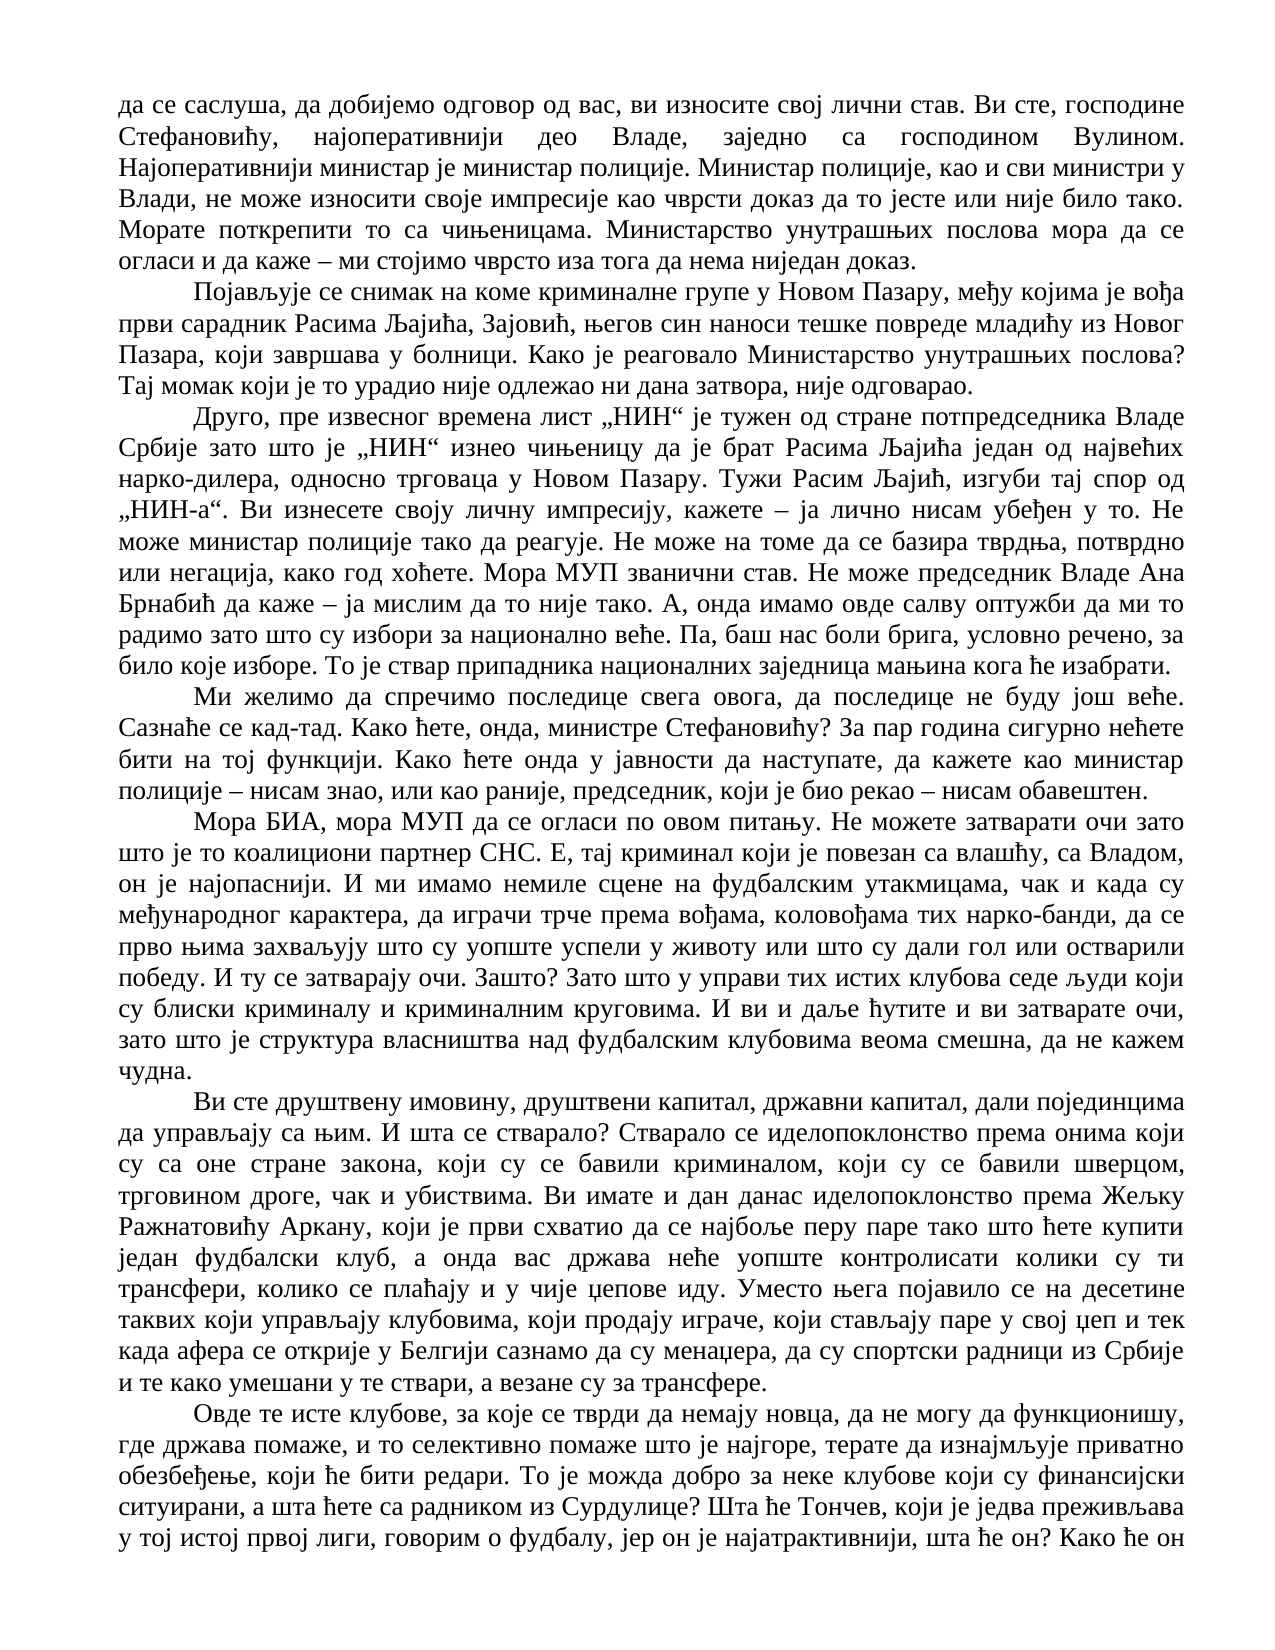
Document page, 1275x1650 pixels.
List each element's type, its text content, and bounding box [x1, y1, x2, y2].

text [118, 89, 1186, 276]
text Друго, пре извесног времена лист „НИН“ је тужен од стране потпредседника Владе Србије зато што је „НИН“ изнео чињеницу да је брат Расима Љајића један од највећих нарко-дилера, односно трговаца у Новом Пазару. Тужи Расим Љајић, изгуби тај спор од „НИН-а“. Ви изнесете своју личну импресију, кажете – ја лично нисам убеђен у то. Не може министар полиције тако да реагује. Не може на томе да се базира тврдња, потврдно или негација, како год хоћете. Мора МУП званични став. Не може председник Владе Ана Брнабић да каже – ја мислим да то није тако. А, онда имамо овде салву оптужби да ми то радимо зато што су избори за национално веће. Па, баш нас боли брига, условно речено, за било које изборе. То је ствар припадника националних заједница мањина кога ће изабрати. [118, 400, 1186, 680]
text Ми желимо да спречимо последице свега овога, да последице не буду још веће. Сазнаће се кад-тад. Како ћете, онда, министре Стефановићу? За пар година сигурно нећете бити на тој функцији. Како ћете онда у јавности да наступате, да кажете као министар полиције – нисам знао, или као раније, председник, који је био рекао – нисам обавештен. [118, 680, 1186, 805]
text Мора БИА, мора МУП да се огласи по овом питању. Не можете затварати очи зато што је то коалициони партнер СНС. Е, тај криминал који је повезан са влашћу, са Владом, он је најопаснији. И ми имамо немиле сцене на фудбалским утакмицама, чак и када су међународног карактера, да играчи трче према вођама, коловођама тих нарко-банди, да се прво њима захваљују што су уопште успели у животу или што су дали гол или остварили победу. И ту се затварају очи. Зашто? Зато што у управи тих истих клубова седе људи који су блиски криминалу и криминалним круговима. И ви и даље ћутите и ви затварате очи, зато што је структура власништва над фудбалским клубовима веома смешна, да не кажем чудна. [118, 805, 1186, 1085]
text Ви сте друштвену имовину, друштвени капитал, државни капитал, дали појединцима да управљају са њим. И шта се стварало? Стварало се иделопоклонство према онима који су са оне стране закона, који су се бавили криминалом, који су се бавили шверцом, трговином дроге, чак и убиствима. Ви имате и дан данас иделопоклонство према Жељку Ражнатовићу Аркану, који је први схватио да се најбоље перу паре тако што ћете купити један фудбалски клуб, а онда вас држава неће уопште контролисати колики су ти трансфери, колико се плаћају и у чије џепове иду. Уместо њега појавило се на десетине таквих који управљају клубовима, који продају играче, који стављају паре у свој џеп и тек када афера се открије у Белгији сазнамо да су менаџера, да су спортски радници из Србије и те како умешани у те ствари, а везане су за трансфере. [118, 1085, 1186, 1397]
text Појављује се снимак на коме криминалне групе у Новом Пазару, међу којима је вођа први сарадник Расима Љајића, Зајовић, његов син наноси тешке повреде младићу из Новог Пазара, који завршава у болници. Како је реаговало Министарство унутрашњих послова? Тај момак који је то урадио није одлежао ни дана затвора, није одговарао. [118, 276, 1186, 400]
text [118, 1397, 1186, 1552]
